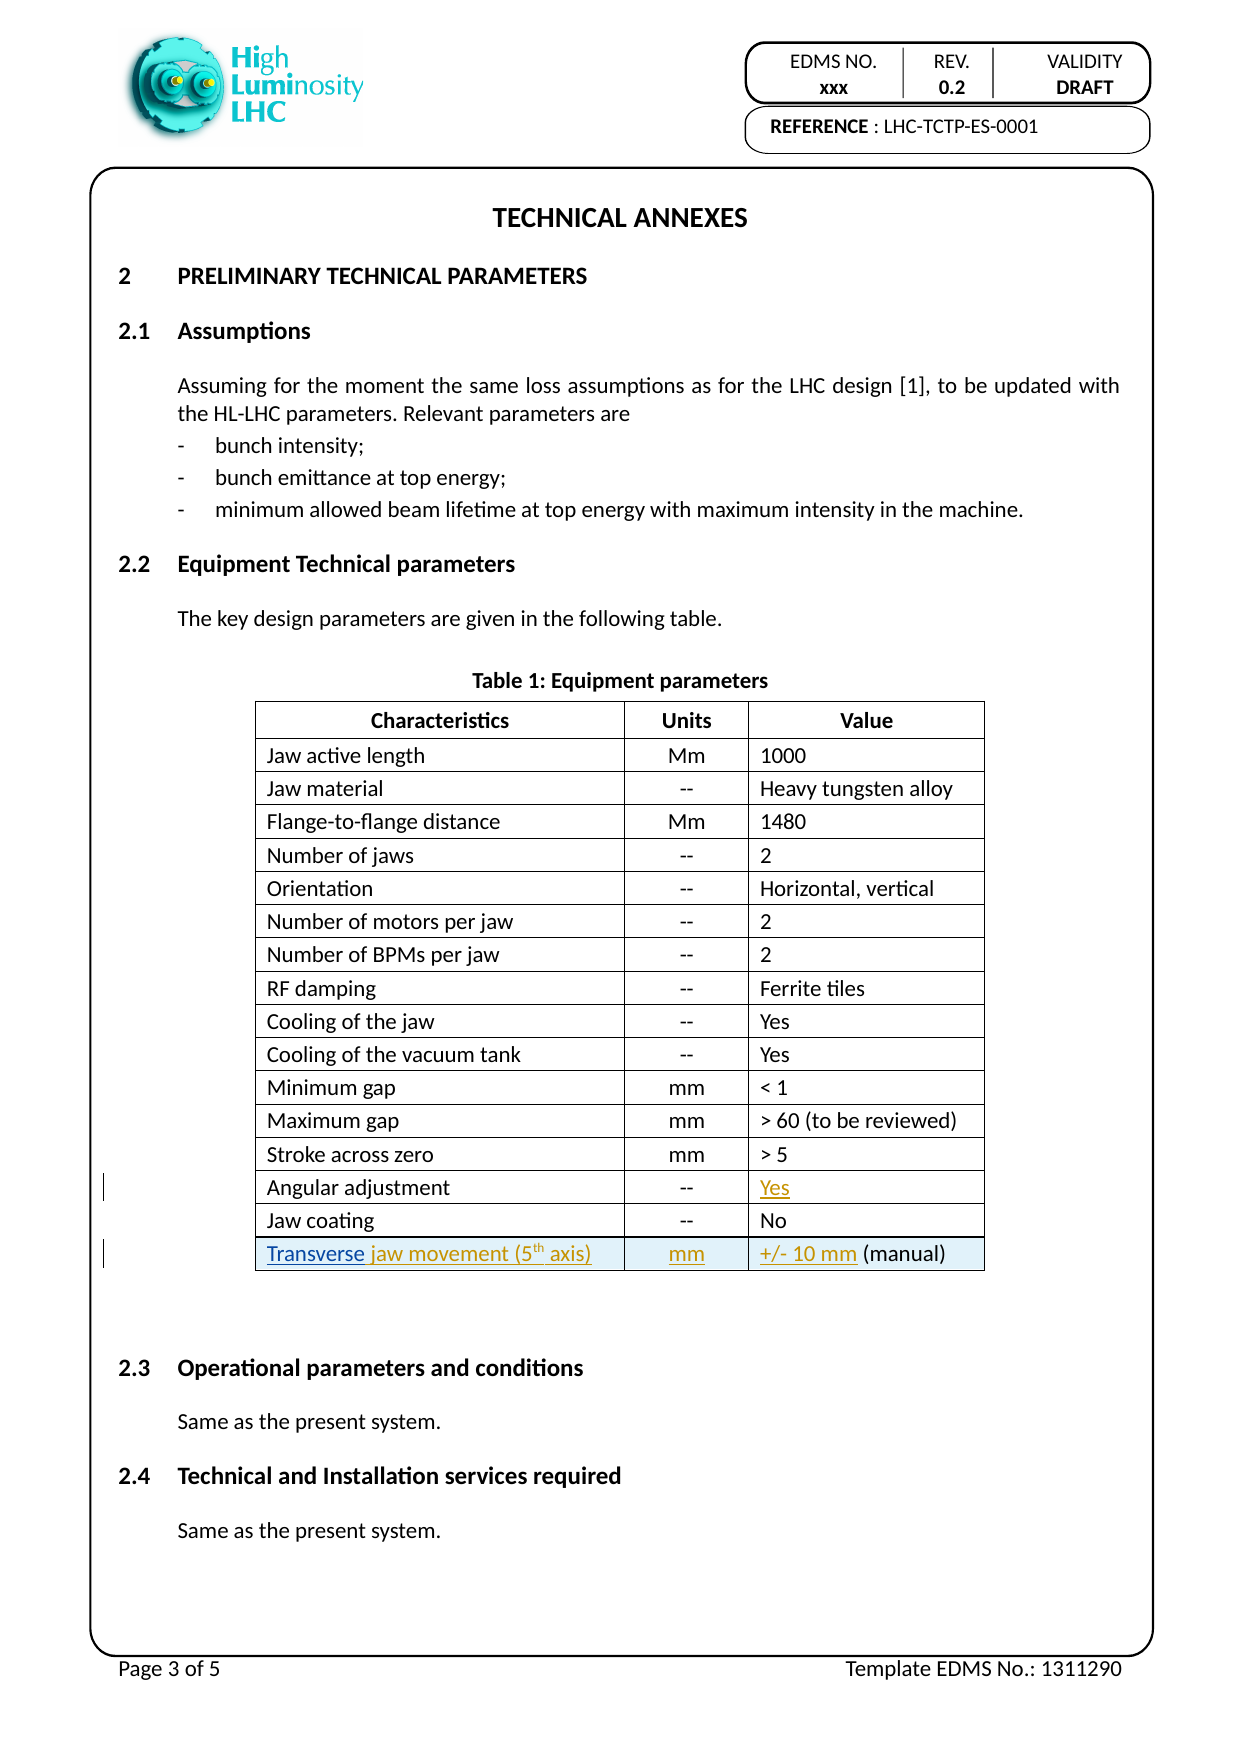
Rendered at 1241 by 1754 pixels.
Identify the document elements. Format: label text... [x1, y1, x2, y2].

table_cell 1480 [749, 805, 984, 838]
table_cell Yes [749, 1038, 984, 1070]
table_cell RF damping [256, 972, 624, 1004]
table_cell mm [625, 1071, 748, 1103]
table_cell 2 [749, 905, 984, 937]
table_cell Number of BPMs per jaw [256, 938, 624, 971]
table_cell Number of motors per jaw [256, 905, 624, 937]
table_cell -- [625, 772, 748, 804]
table_cell Mm [625, 739, 748, 771]
table_cell 1000 [749, 739, 984, 771]
picture [118, 28, 364, 147]
title TECHNICAL ANNEXES [118, 199, 1122, 235]
table_cell Heavy tungsten alloy [749, 772, 984, 804]
table_cell < 1 [749, 1071, 984, 1103]
table_cell -- [625, 1171, 748, 1203]
table_cell Stroke across zero [256, 1138, 624, 1170]
table_cell -- [625, 938, 748, 971]
table_cell [749, 1171, 984, 1203]
text Table 1: Equipment parameters [118, 666, 1122, 694]
table_cell Mm [625, 805, 748, 838]
subtitle Equipment Technical parameters [118, 548, 1122, 579]
list bunch emittance at top energy; [177, 463, 1122, 491]
text Same as the present system. [177, 1516, 1122, 1544]
subtitle Technical and Installation services required [118, 1460, 1122, 1491]
subtitle Assumptions [118, 315, 1122, 346]
table_cell > 60 (to be reviewed) [749, 1105, 984, 1137]
table_cell > 5 [749, 1138, 984, 1170]
table_cell -- [625, 972, 748, 1004]
text The key design parameters are given in the following table. [177, 604, 1122, 632]
table_cell Cooling of the jaw [256, 1005, 624, 1037]
text Same as the present system. [177, 1407, 1122, 1435]
table_header Value [749, 702, 984, 738]
table_cell 2 [749, 938, 984, 971]
list bunch intensity; [177, 431, 1122, 459]
table_cell Orientation [256, 872, 624, 904]
table_cell Angular adjustment [256, 1171, 624, 1203]
table_cell Jaw material [256, 772, 624, 804]
table_header Characteristics [256, 702, 624, 738]
table_cell mm [625, 1138, 748, 1170]
table_cell Cooling of the vacuum tank [256, 1038, 624, 1070]
table_cell -- [625, 872, 748, 904]
table_cell -- [625, 905, 748, 937]
table_cell Flange-to-flange distance [256, 805, 624, 838]
table_cell Yes [749, 1005, 984, 1037]
table_header Units [625, 702, 748, 738]
table_cell Maximum gap [256, 1105, 624, 1137]
table_cell Minimum gap [256, 1071, 624, 1103]
table_cell 2 [749, 839, 984, 871]
table_cell Horizontal, vertical [749, 872, 984, 904]
table_cell -- [625, 1204, 748, 1236]
table_cell Number of jaws [256, 839, 624, 871]
table_cell Jaw active length [256, 739, 624, 771]
table_cell Ferrite tiles [749, 972, 984, 1004]
table_cell Jaw coating [256, 1204, 624, 1236]
table_cell -- [625, 839, 748, 871]
table_cell -- [625, 1038, 748, 1070]
text Assuming for the moment the same loss assumptions as for the LHC design [1], to be updated with the HL-LHC parameters. Relevant parameters are [177, 371, 1122, 427]
subtitle preliminary technical parameters [118, 260, 1122, 290]
table_cell -- [625, 1005, 748, 1037]
table_cell mm [625, 1105, 748, 1137]
table_cell No [749, 1204, 984, 1236]
subtitle Operational parameters and conditions [118, 1352, 1122, 1382]
list minimum allowed beam lifetime at top energy with maximum intensity in the machine. [177, 495, 1122, 523]
